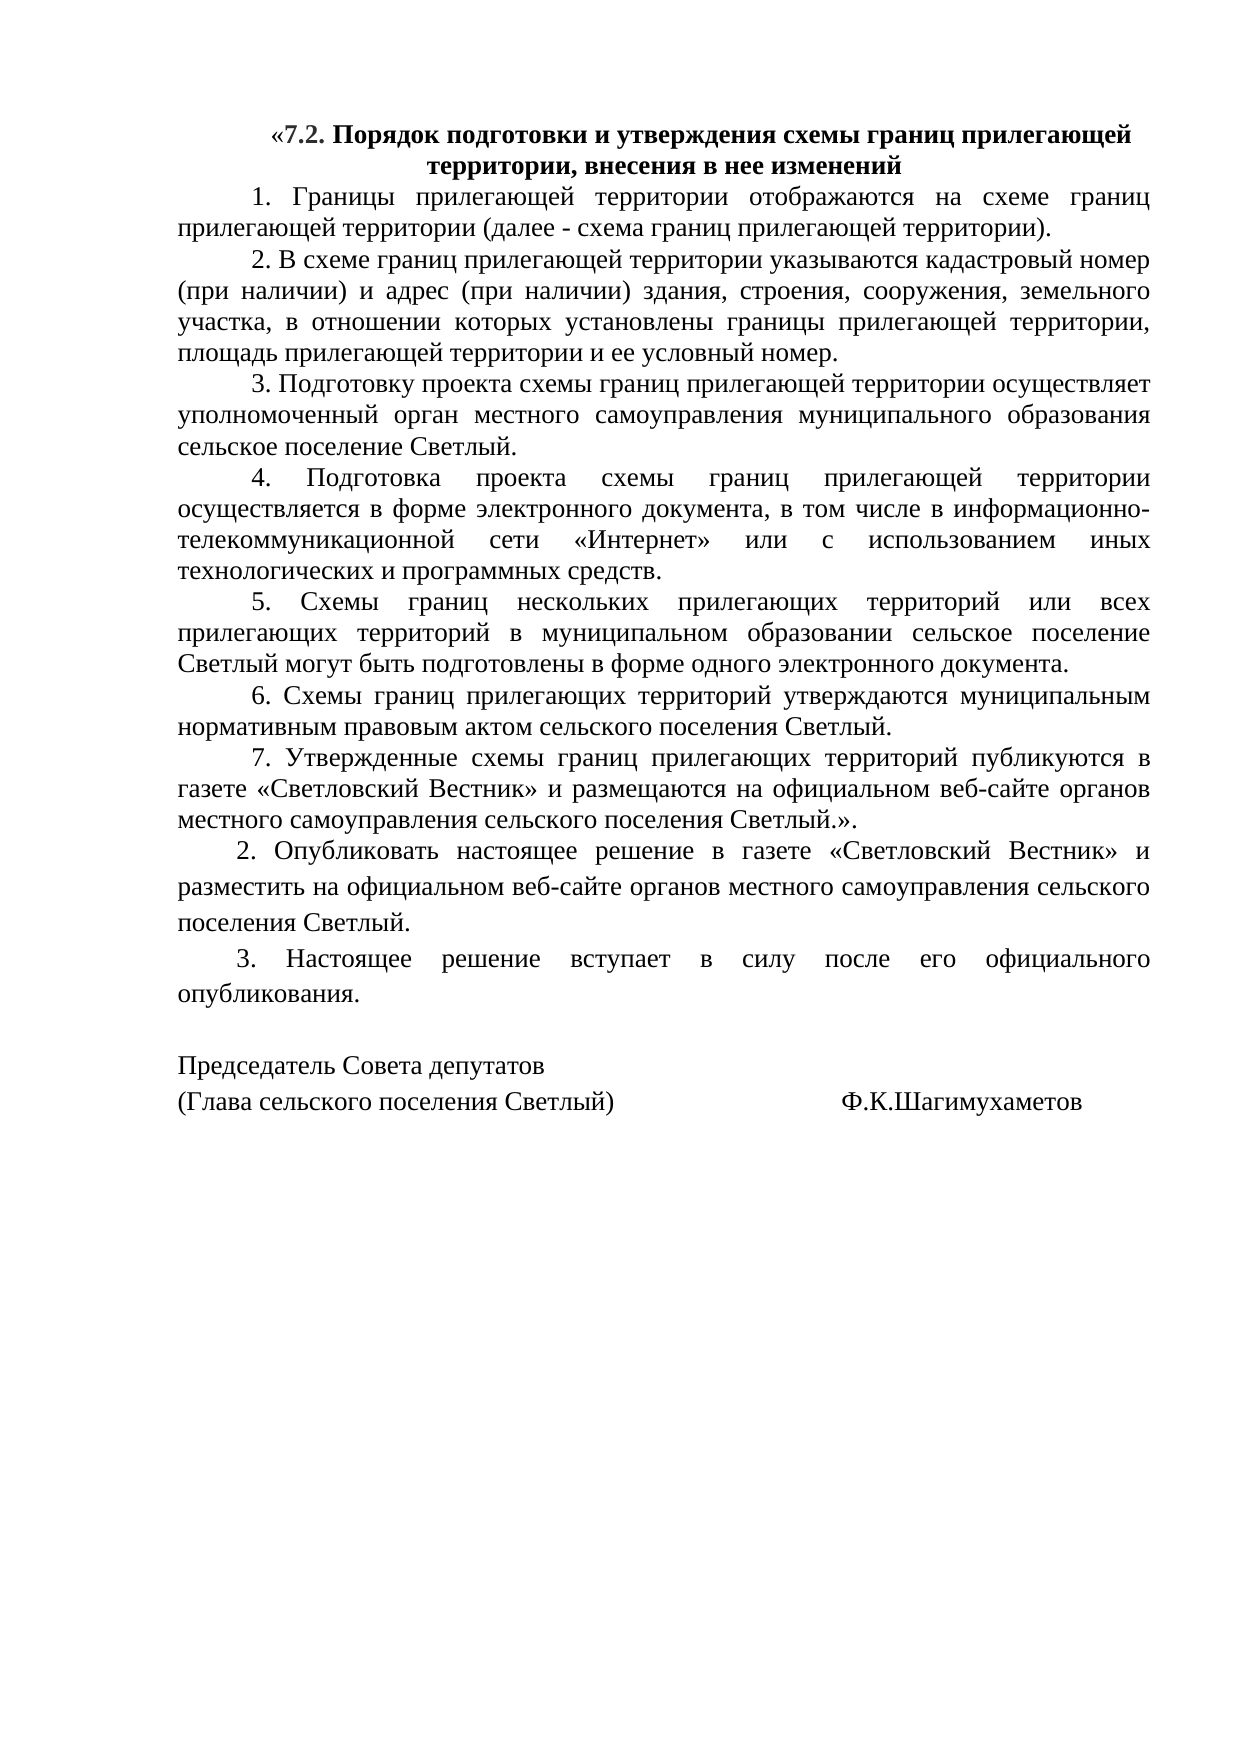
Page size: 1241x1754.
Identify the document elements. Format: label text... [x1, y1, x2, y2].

text 7. Утвержденные схемы границ прилегающих территорий публикуются в газете «Светловский Вестник» и размещаются на официальном веб-сайте органов местного самоуправления сельского поселения Светлый.». [177, 741, 1152, 834]
text 3. Настоящее решение вступает в силу после его официального опубликования. [177, 942, 1152, 1008]
text 1. Границы прилегающей территории отображаются на схеме границ прилегающей территории (далее - схема границ прилегающей территории). [177, 180, 1152, 243]
text Председатель Совета депутатов [177, 1049, 1152, 1080]
text 3. Подготовку проекта схемы границ прилегающей территории осуществляет уполномоченный орган местного самоуправления муниципального образования сельское поселение Светлый. [177, 367, 1152, 461]
text 2. В схеме границ прилегающей территории указываются кадастровый номер (при наличии) и адрес (при наличии) здания, строения, сооружения, земельного участка, в отношении которых установлены границы прилегающей территории, площадь прилегающей территории и ее условный номер. [177, 243, 1152, 367]
text 2. Опубликовать настоящее решение в газете «Светловский Вестник» и разместить на официальном веб-сайте органов местного самоуправления сельского поселения Светлый. [177, 834, 1152, 937]
text «7.2. Порядок подготовки и утверждения схемы границ прилегающей территории, внесения в нее изменений [177, 118, 1152, 180]
text 4. Подготовка проекта схемы границ прилегающей территории осуществляется в форме электронного документа, в том числе в информационно-телекоммуникационной сети «Интернет» или с использованием иных технологических и программных средств. [177, 461, 1152, 585]
text 6. Схемы границ прилегающих территорий утверждаются муниципальным нормативным правовым актом сельского поселения Светлый. [177, 679, 1152, 741]
text (Глава сельского поселения Светлый) Ф.К.Шагимухаметов [177, 1084, 1152, 1116]
text 5. Схемы границ нескольких прилегающих территорий или всех прилегающих территорий в муниципальном образовании сельское поселение Светлый могут быть подготовлены в форме одного электронного документа. [177, 585, 1152, 679]
